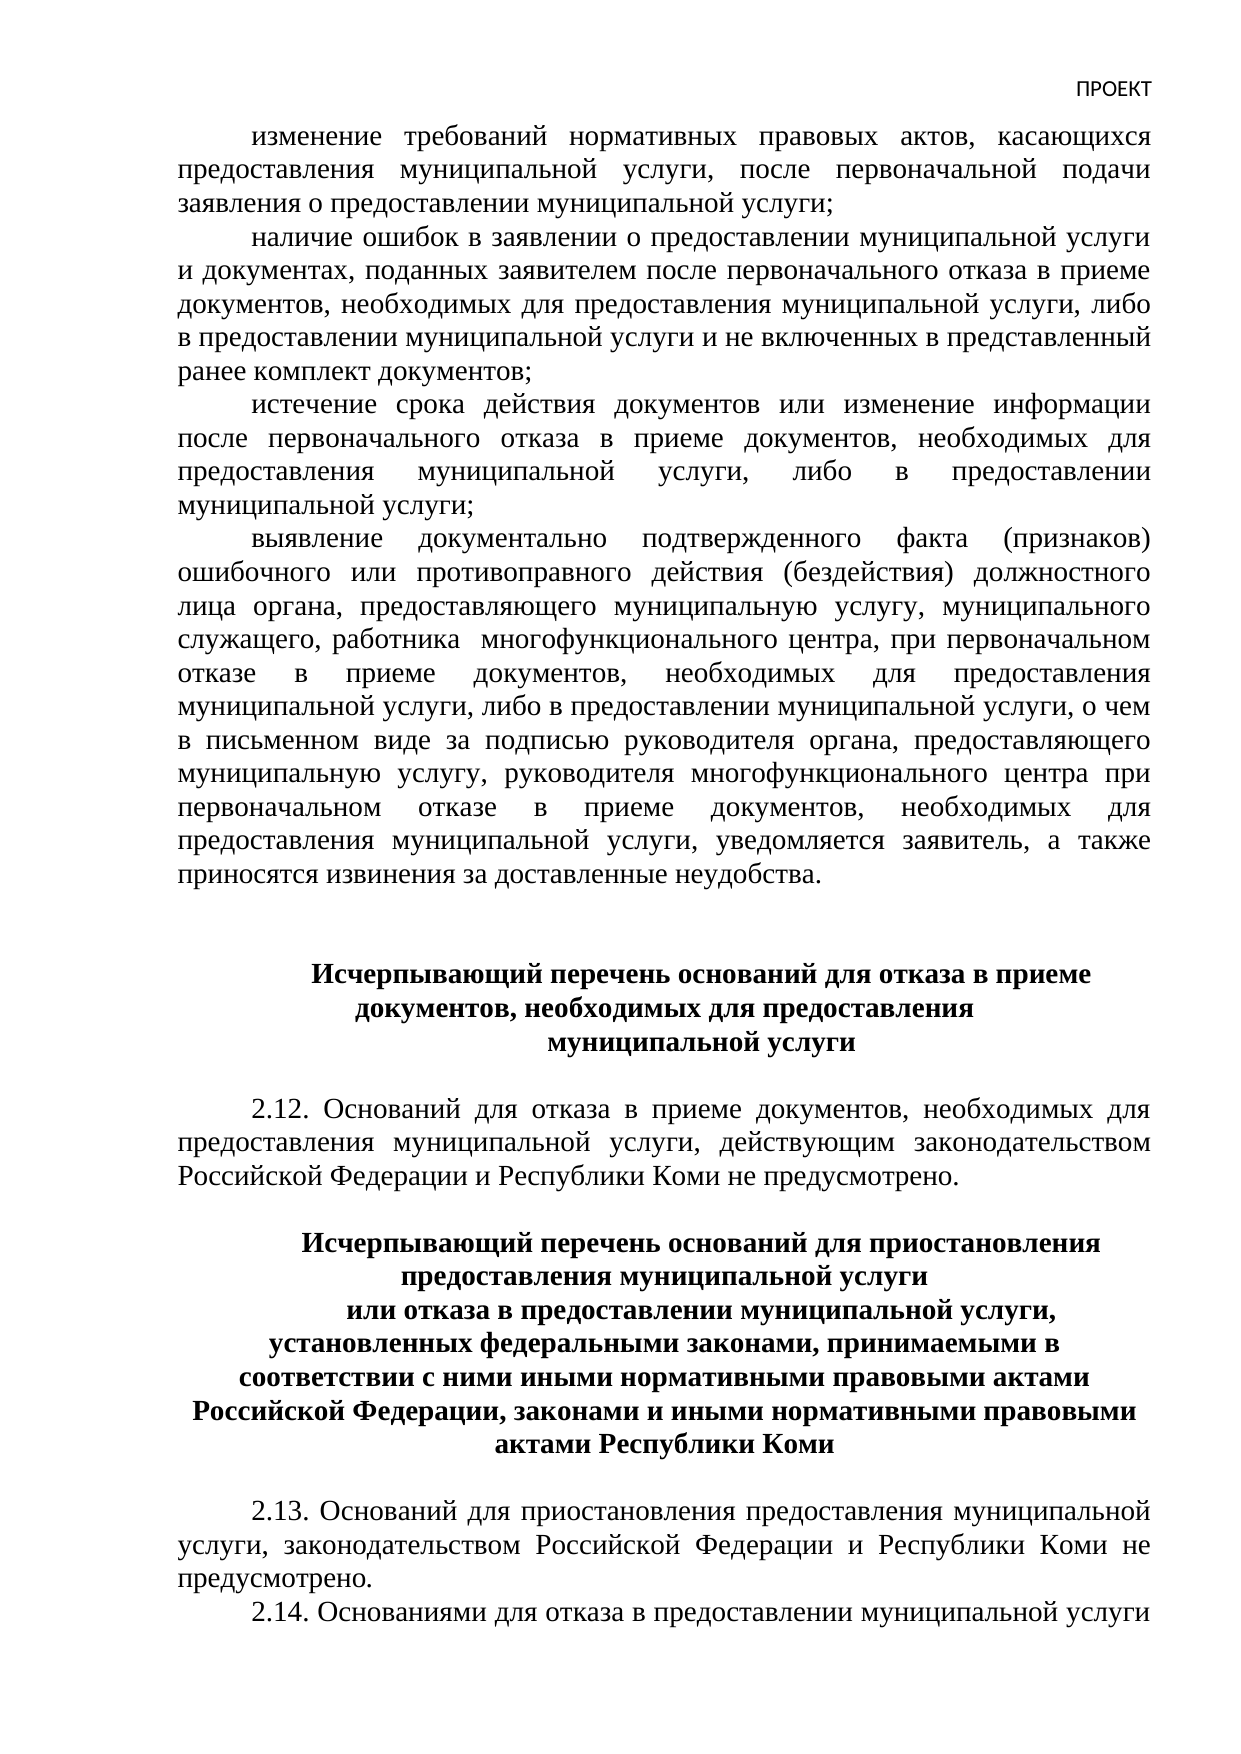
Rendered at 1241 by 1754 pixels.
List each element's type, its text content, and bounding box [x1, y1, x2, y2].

text изменение требований нормативных правовых актов, касающихся предоставления муниципальной услуги, после первоначальной подачи заявления о предоставлении муниципальной услуги; [177, 118, 1152, 219]
text наличие ошибок в заявлении о предоставлении муниципальной услуги и документах, поданных заявителем после первоначального отказа в приеме документов, необходимых для предоставления муниципальной услуги, либо в предоставлении муниципальной услуги и не включенных в представленный ранее комплект документов; [177, 219, 1152, 386]
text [177, 1594, 1152, 1627]
text Исчерпывающий перечень оснований для приостановления предоставления муниципальной услуги [177, 1225, 1152, 1292]
text Исчерпывающий перечень оснований для отказа в приеме документов, необходимых для предоставления [177, 957, 1152, 1024]
text муниципальной услуги [177, 1024, 1152, 1057]
text 2.13. Оснований для приостановления предоставления муниципальной услуги, законодательством Российской Федерации и Республики Коми не предусмотрено. [177, 1493, 1152, 1594]
text выявление документально подтвержденного факта (признаков) ошибочного или противоправного действия (бездействия) должностного лица органа, предоставляющего муниципальную услугу, муниципального служащего, работника многофункционального центра, при первоначальном отказе в приеме документов, необходимых для предоставления муниципальной услуги, либо в предоставлении муниципальной услуги, о чем в письменном виде за подписью руководителя органа, предоставляющего муниципальную услугу, руководителя многофункционального центра при первоначальном отказе в приеме документов, необходимых для предоставления муниципальной услуги, уведомляется заявитель, а также приносятся извинения за доставленные неудобства. [177, 521, 1152, 889]
text 2.12. Оснований для отказа в приеме документов, необходимых для предоставления муниципальной услуги, действующим законодательством Российской Федерации и Республики Коми не предусмотрено. [177, 1091, 1152, 1191]
text истечение срока действия документов или изменение информации после первоначального отказа в приеме документов, необходимых для предоставления муниципальной услуги, либо в предоставлении муниципальной услуги; [177, 386, 1152, 521]
text или отказа в предоставлении муниципальной услуги, установленных федеральными законами, принимаемыми в соответствии с ними иными нормативными правовыми актами Российской Федерации, законами и иными нормативными правовыми актами Республики Коми [177, 1292, 1152, 1460]
